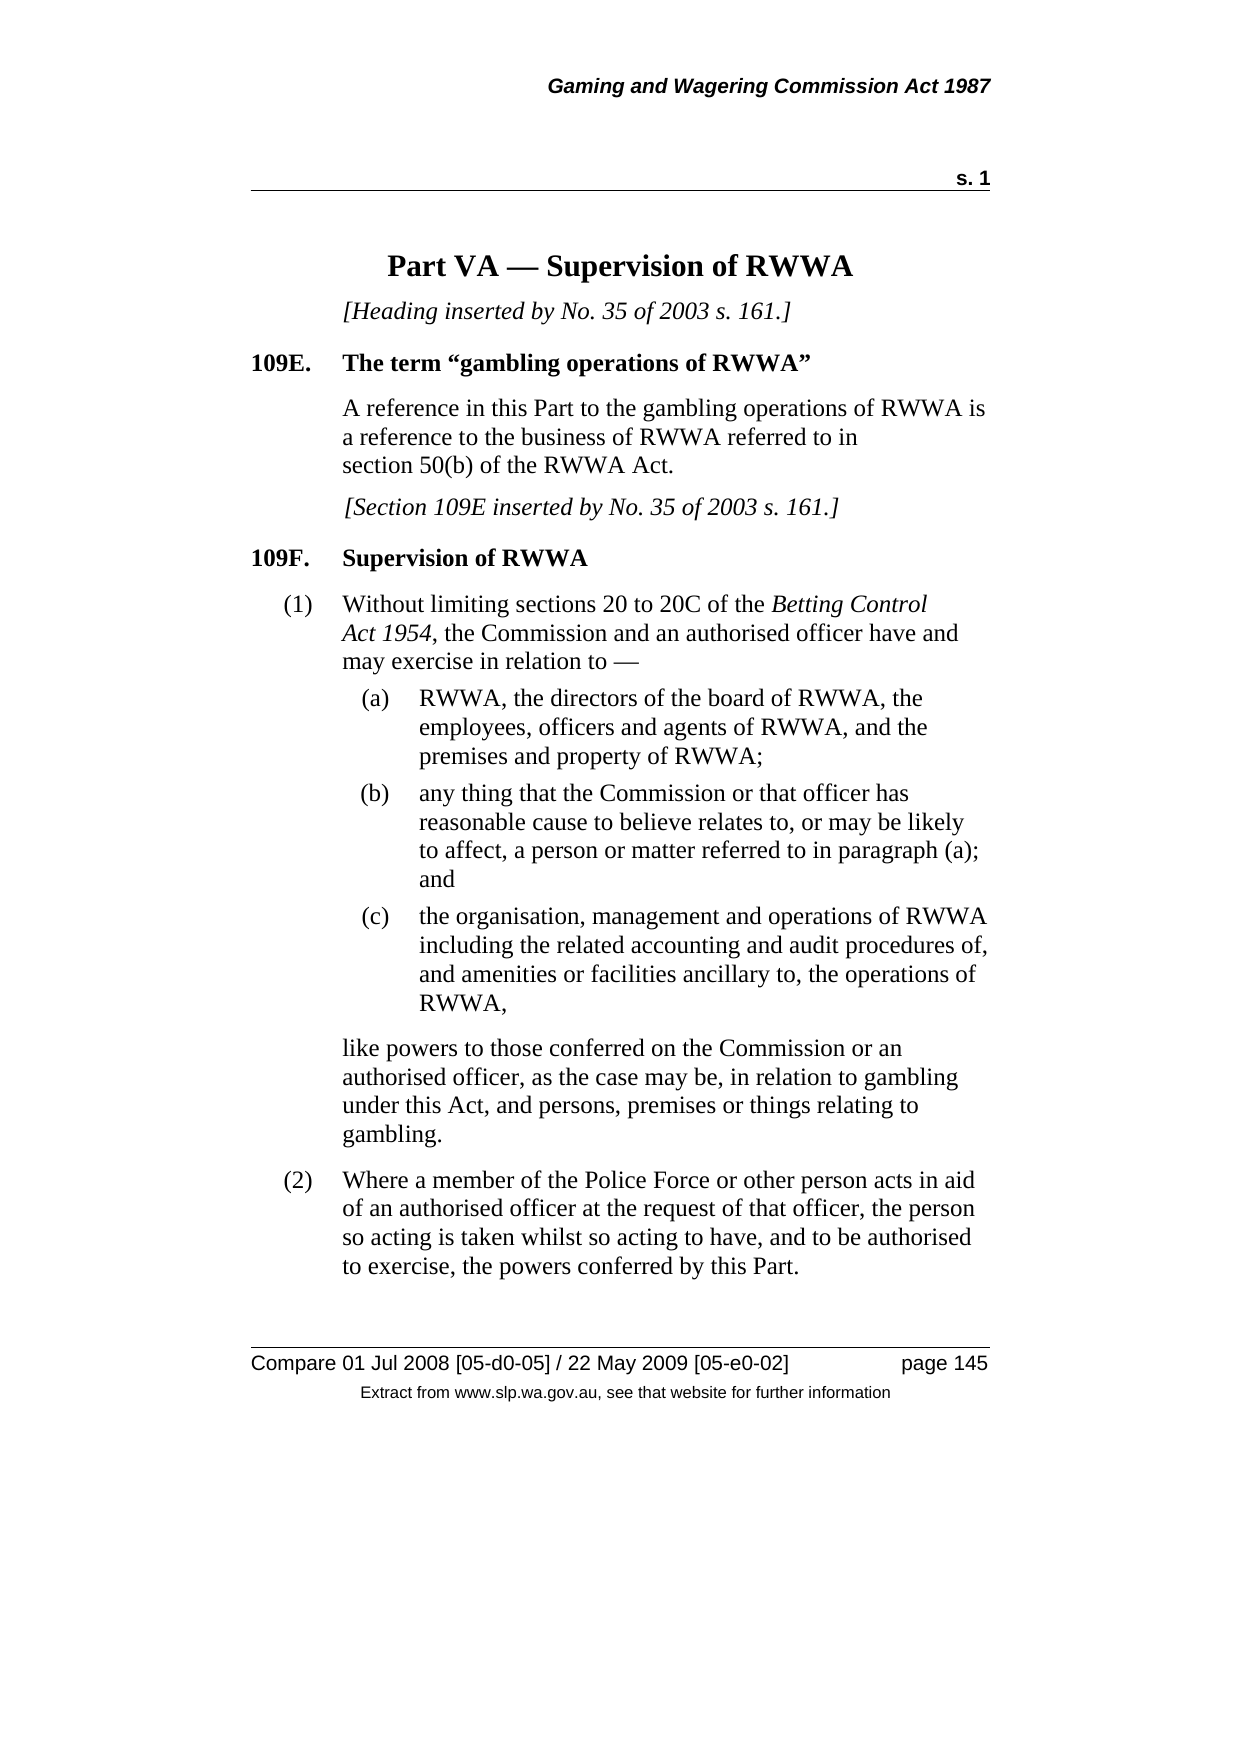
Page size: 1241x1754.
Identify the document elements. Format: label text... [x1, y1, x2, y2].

text A reference in this Part to the gambling operations of RWWA is a reference to the business of RWWA referred to in section 50(b) of the RWWA Act. [251, 393, 990, 479]
text (2) Where a member of the Police Force or other person acts in aid of an authorised officer at the request of that officer, the person so acting is taken whilst so acting to have, and to be authorised to exercise, the powers conferred by this Part. [251, 1165, 990, 1280]
subtitle [Heading inserted by No. 35 of 2003 s. 161.] [251, 296, 990, 325]
text (c) the organisation, management and operations of RWWA including the related accounting and audit procedures of, and amenities or facilities ancillary to, the operations of RWWA, [251, 901, 990, 1016]
subtitle 109F. Supervision of RWWA [251, 543, 990, 572]
subtitle Part VA — Supervision of RWWA [251, 247, 990, 283]
text (b) any thing that the Commission or that officer has reasonable cause to believe relates to, or may be likely to affect, a person or matter referred to in paragraph (a); and [251, 778, 990, 893]
text [Section 109E inserted by No. 35 of 2003 s. 161.] [251, 492, 990, 521]
text (1) Without limiting sections 20 to 20C of the Betting Control Act 1954, the Commission and an authorised officer have and may exercise in relation to — [251, 589, 990, 675]
text like powers to those conferred on the Commission or an authorised officer, as the case may be, in relation to gambling under this Act, and persons, premises or things relating to gambling. [251, 1033, 990, 1148]
text (a) RWWA, the directors of the board of RWWA, the employees, officers and agents of RWWA, and the premises and property of RWWA; [251, 683, 990, 770]
subtitle 109E. The term “gambling operations of RWWA” [251, 348, 990, 376]
